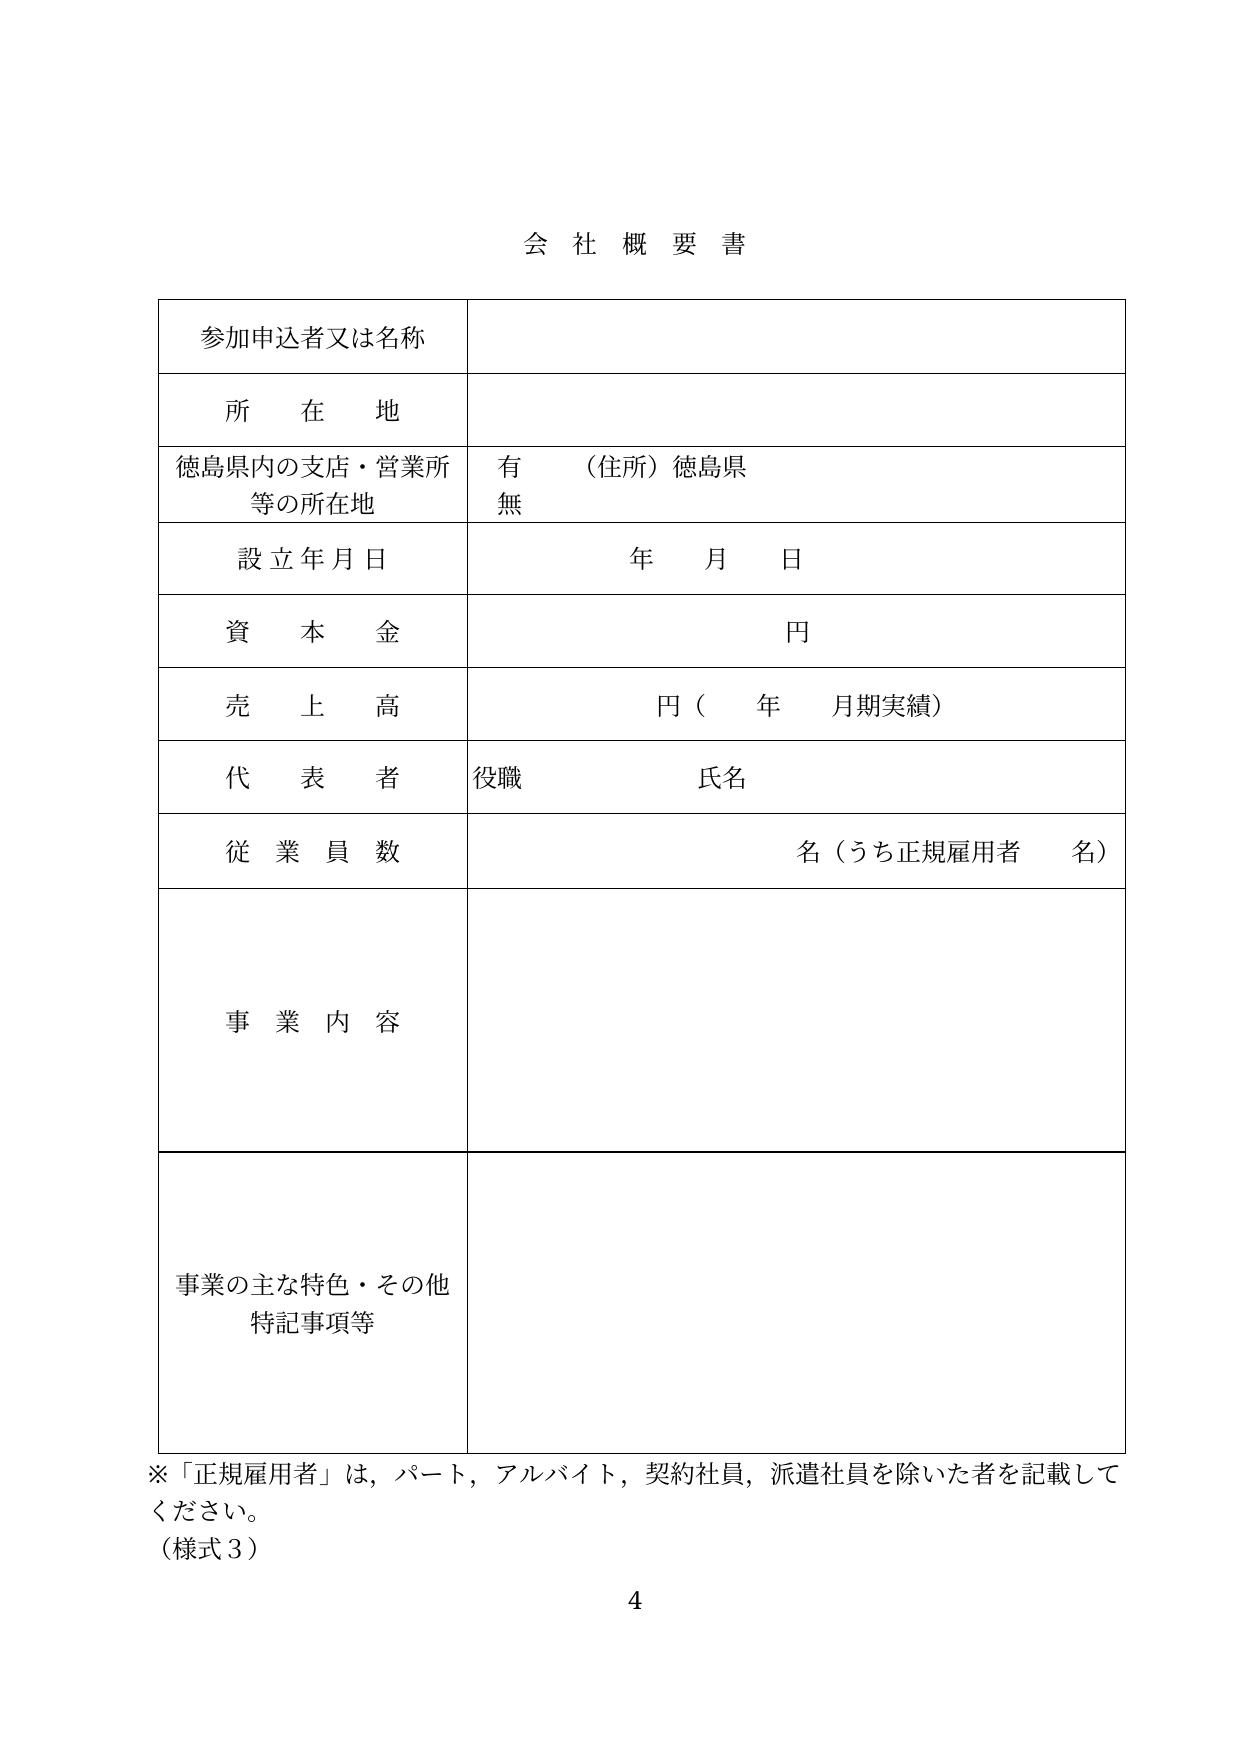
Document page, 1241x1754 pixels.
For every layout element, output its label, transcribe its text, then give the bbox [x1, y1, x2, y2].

table_cell 設 立 年 月 日 [159, 523, 467, 593]
table_cell 徳島県内の支店・営業所等の所在地 [159, 447, 467, 522]
text （様式３） [148, 1528, 1122, 1566]
table_cell 年 月 日 [468, 523, 1125, 593]
table_cell 円 [468, 595, 1125, 667]
table_cell 所 在 地 [159, 374, 467, 446]
table_cell [468, 1153, 1125, 1452]
table_cell 資 本 金 [159, 595, 467, 667]
table_cell [468, 889, 1125, 1151]
table_cell 円（ 年 月期実績） [468, 668, 1125, 740]
table_cell 代 表 者 [159, 741, 467, 813]
table_cell 従 業 員 数 [159, 814, 467, 888]
table_cell 売 上 高 [159, 668, 467, 740]
table_cell 役職 氏名 [468, 741, 1125, 813]
table_cell [468, 374, 1125, 446]
table_cell 有 （住所）徳島県 無 [468, 447, 1125, 522]
table_header 参加申込者又は名称 [159, 300, 467, 373]
table_cell 名（うち正規雇用者 名） [468, 814, 1125, 888]
text 会 社 概 要 書 [148, 223, 1122, 261]
text ※「正規雇用者」は，パート，アルバイト，契約社員，派遣社員を除いた者を記載してください。 [148, 1453, 1122, 1528]
table_cell 事業の主な特色・その他特記事項等 [159, 1153, 467, 1452]
table_cell 事 業 内 容 [159, 889, 467, 1151]
table_header [468, 300, 1125, 373]
